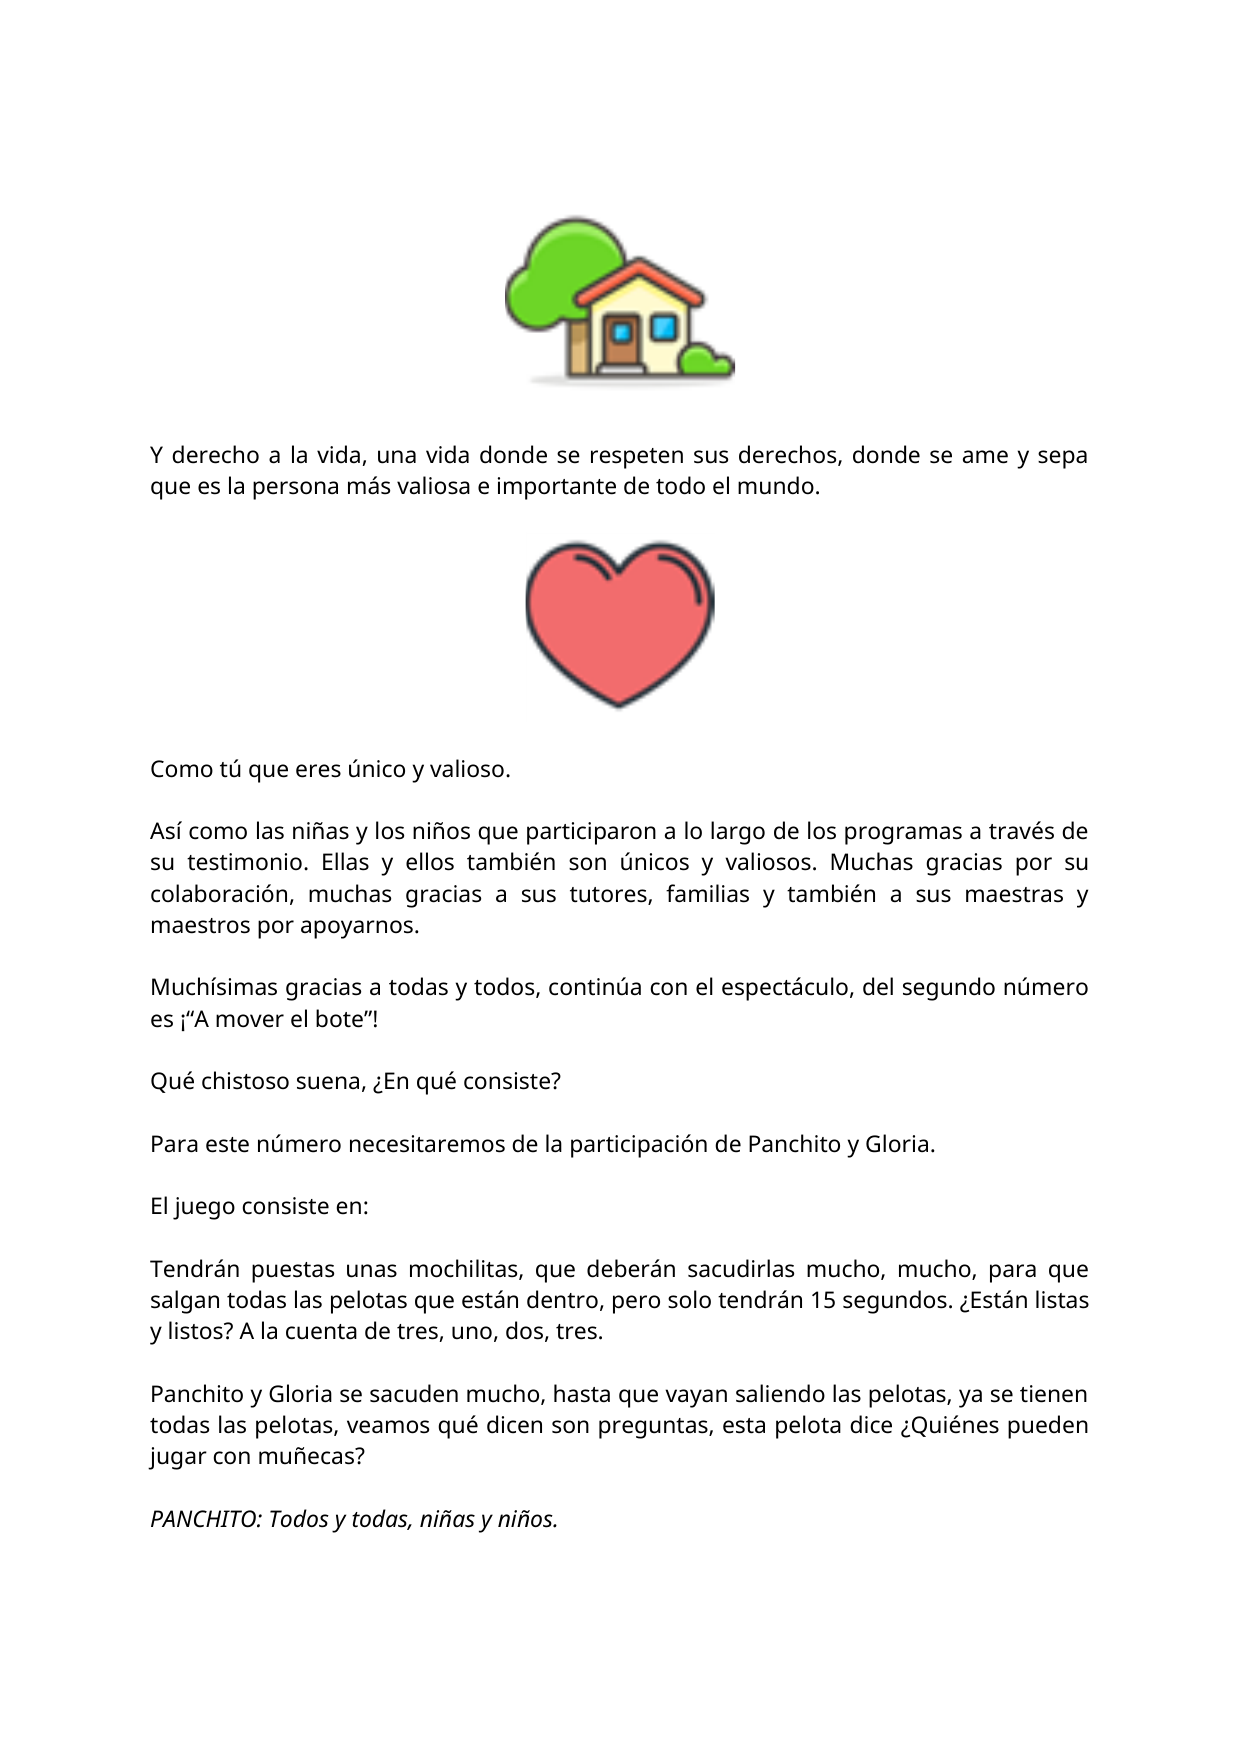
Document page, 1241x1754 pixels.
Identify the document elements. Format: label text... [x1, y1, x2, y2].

text Para este número necesitaremos de la participación de Panchito y Gloria. [150, 1128, 1090, 1159]
picture [505, 177, 736, 408]
text Qué chistoso suena, ¿En qué consiste? [150, 1065, 1090, 1096]
text Así como las niñas y los niños que participaron a lo largo de los programas a través de su testimonio. Ellas y ellos también son únicos y valiosos. Muchas gracias por su colaboración, muchas gracias a sus tutores, familias y también a sus maestras y maestros por apoyarnos. [150, 815, 1090, 940]
text Panchito y Gloria se sacuden mucho, hasta que vayan saliendo las pelotas, ya se tienen todas las pelotas, veamos qué dicen son preguntas, esta pelota dice ¿Quiénes pueden jugar con muñecas? [150, 1378, 1090, 1471]
text El juego consiste en: [150, 1190, 1090, 1221]
text PANCHITO: Todos y todas, niñas y niños. [150, 1503, 1090, 1534]
text Muchísimas gracias a todas y todos, continúa con el espectáculo, del segundo número es ¡“A mover el bote”! [150, 971, 1090, 1034]
text Tendrán puestas unas mochilitas, que deberán sacudirlas mucho, mucho, para que salgan todas las pelotas que están dentro, pero solo tendrán 15 segundos. ¿Están listas y listos? A la cuenta de tres, uno, dos, tres. [150, 1253, 1090, 1346]
picture [525, 532, 715, 722]
text Y derecho a la vida, una vida donde se respeten sus derechos, donde se ame y sepa que es la persona más valiosa e importante de todo el mundo. [150, 439, 1090, 501]
text Como tú que eres único y valioso. [150, 753, 1090, 784]
